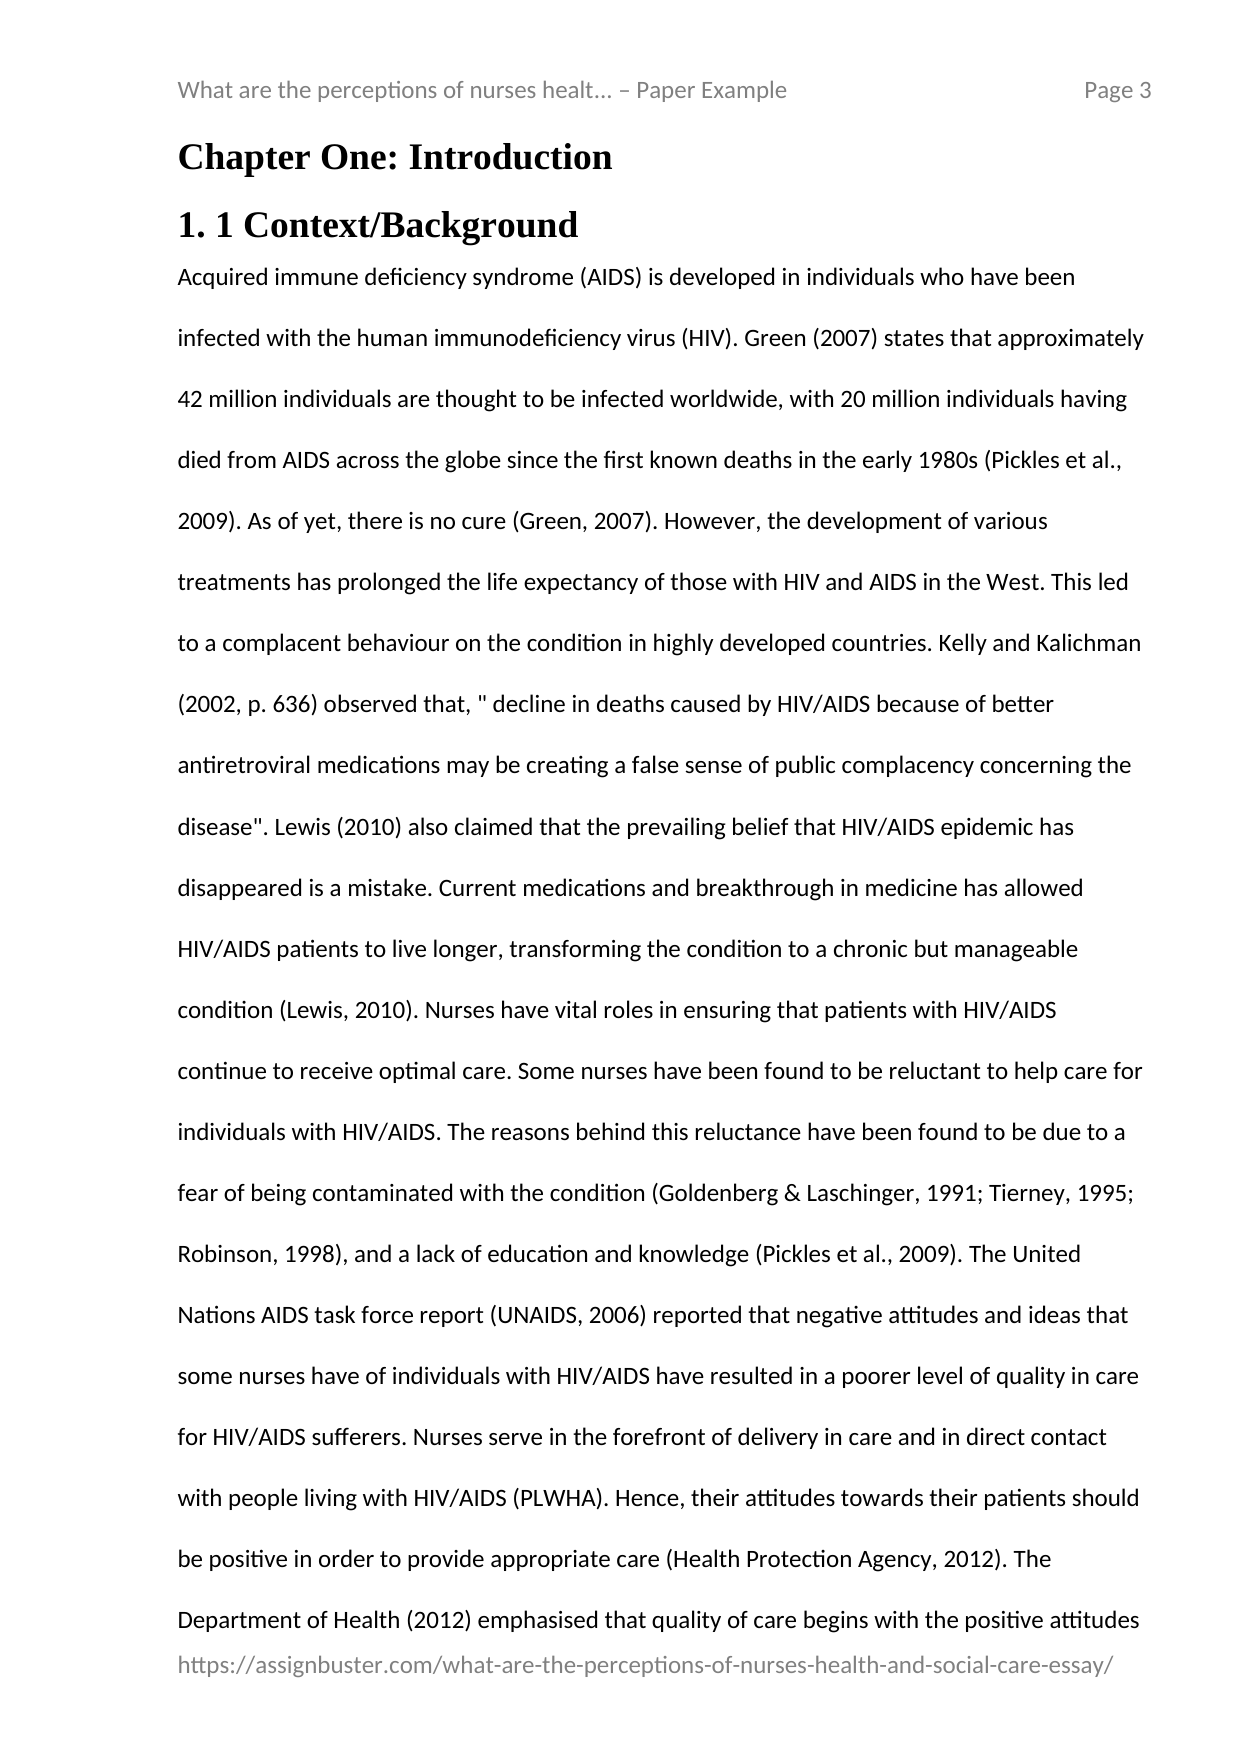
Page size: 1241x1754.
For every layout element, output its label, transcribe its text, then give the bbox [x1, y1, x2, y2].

subtitle Chapter One: Introduction [177, 135, 1152, 178]
subtitle 1. 1 Context/Background [177, 202, 1152, 245]
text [177, 261, 1152, 1635]
